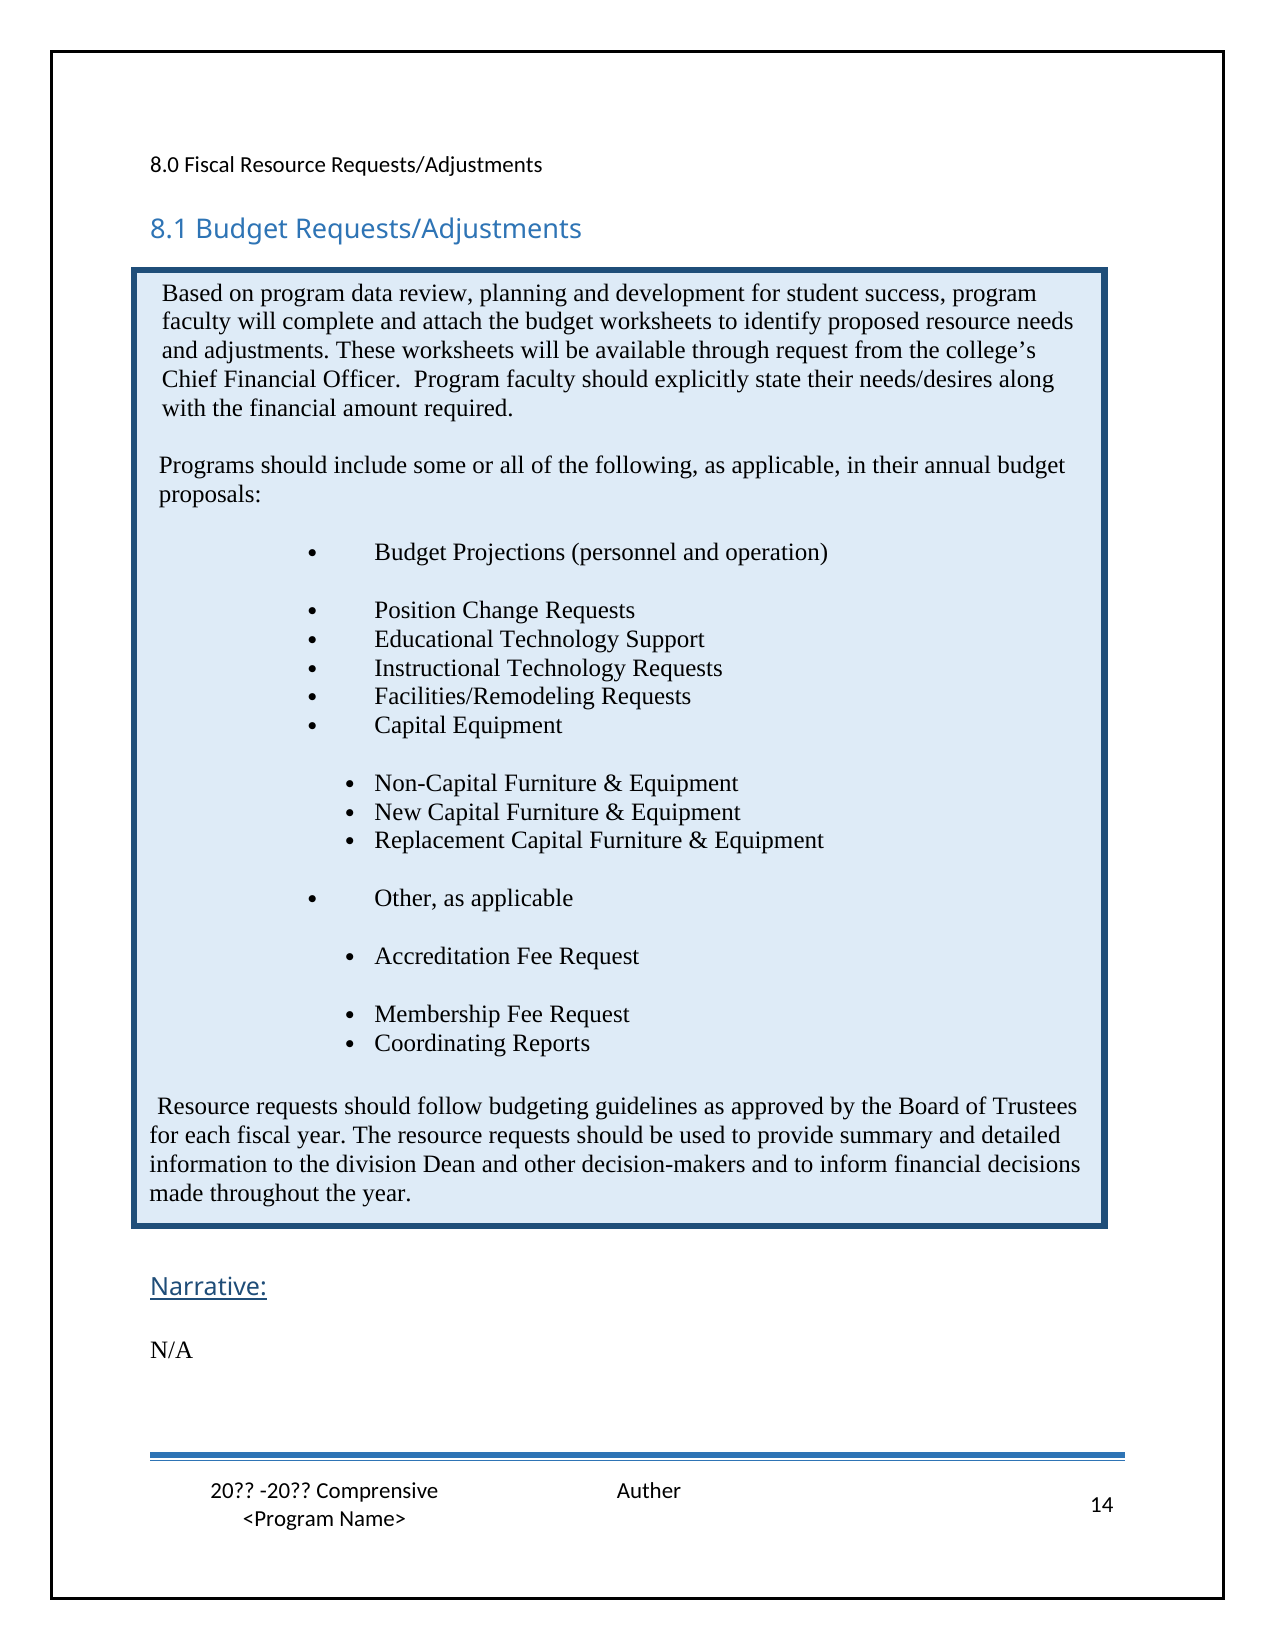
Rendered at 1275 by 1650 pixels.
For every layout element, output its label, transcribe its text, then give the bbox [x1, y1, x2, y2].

list 8.1 Budget Requests/Adjustments [150, 209, 1125, 246]
text N/A [150, 1335, 1125, 1364]
subtitle Narrative: [150, 275, 1125, 1303]
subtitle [150, 150, 1125, 178]
